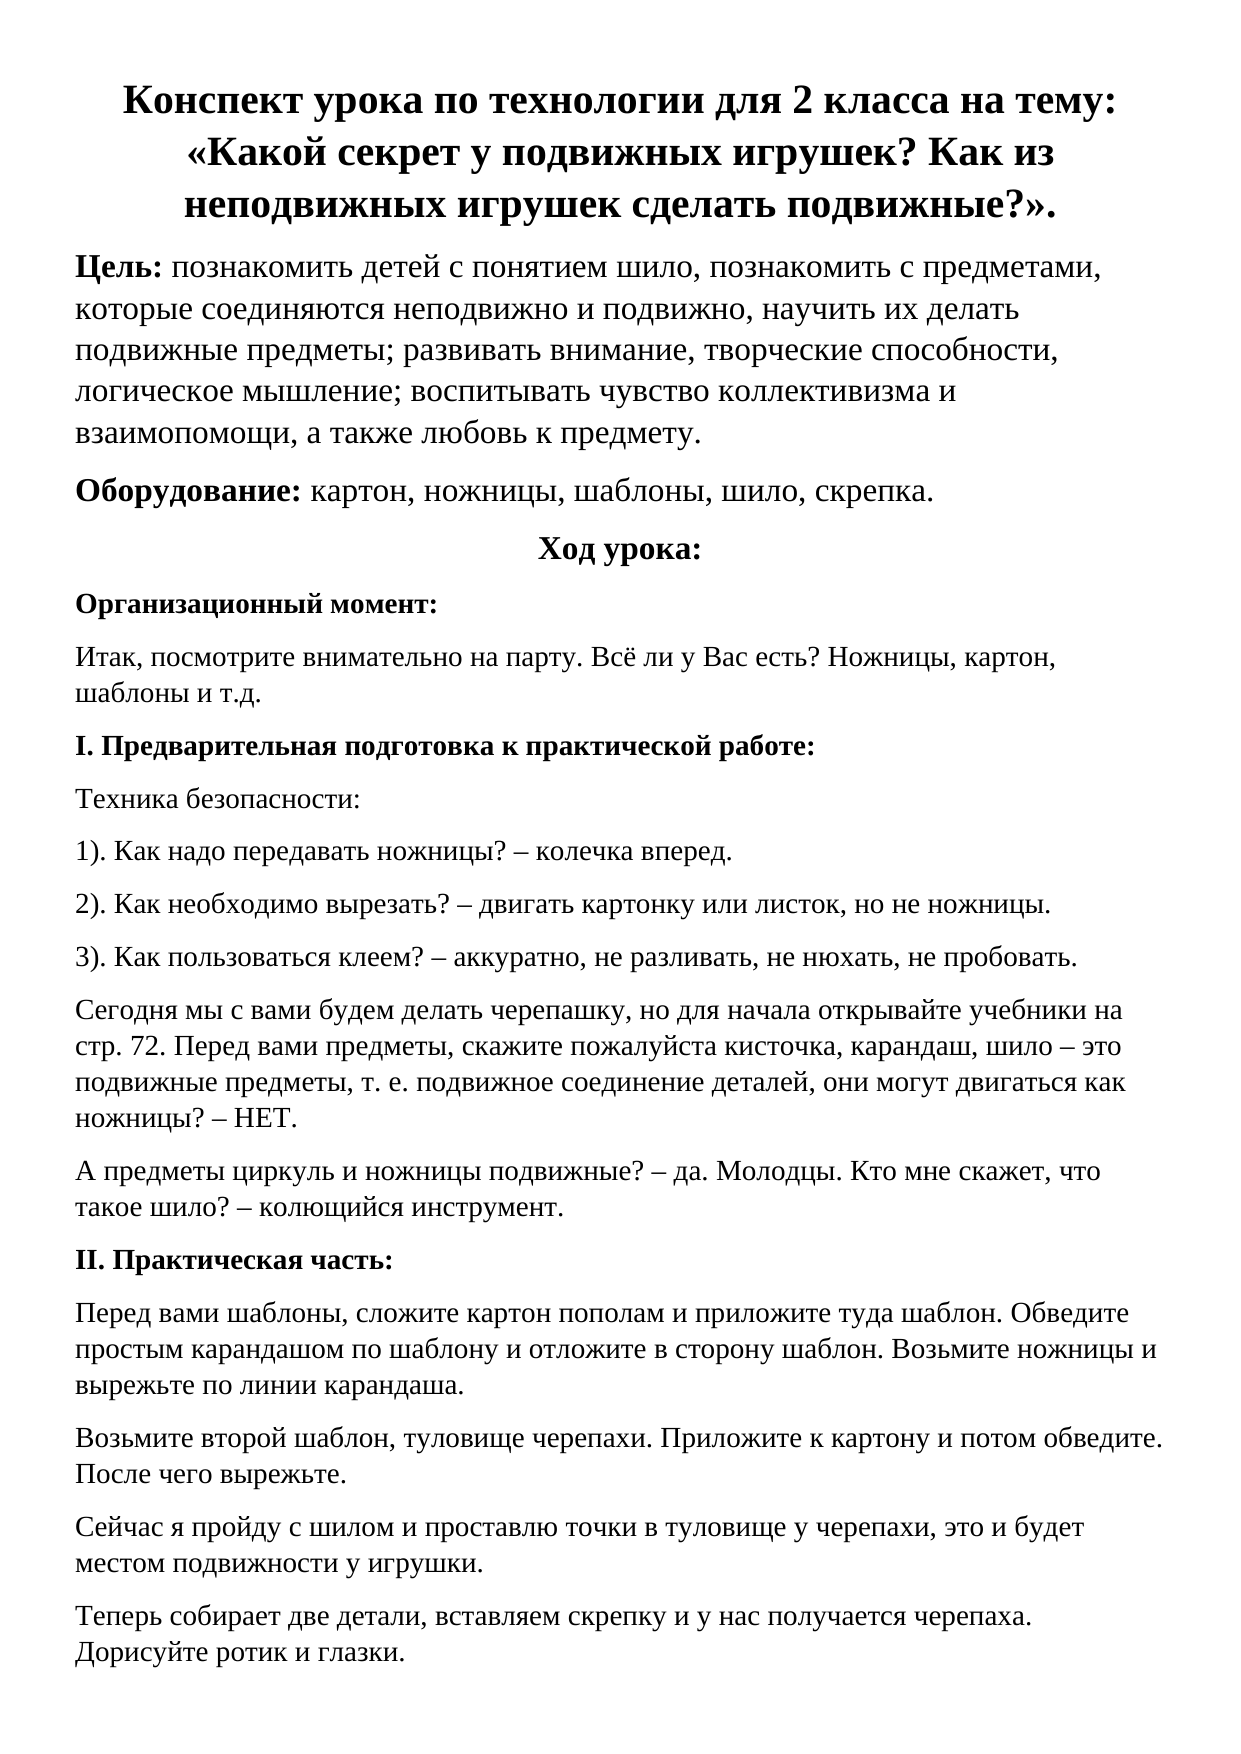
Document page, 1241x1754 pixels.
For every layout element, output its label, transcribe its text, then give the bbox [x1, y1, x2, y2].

text Цель: познакомить детей с понятием шило, познакомить с предметами, которые соединяются неподвижно и подвижно, научить их делать подвижные предметы; развивать внимание, творческие способности, логическое мышление; воспитывать чувство коллективизма и взаимопомощи, а также любовь к предмету. [75, 247, 1165, 450]
text Сейчас я пройду с шилом и проставлю точки в туловище у черепахи, это и будет местом подвижности у игрушки. [75, 1509, 1165, 1579]
text I. Предварительная подготовка к практической работе: [75, 728, 1165, 761]
text 1). Как надо передавать ножницы? – колечка вперед. [75, 833, 1165, 867]
text Конспект урока по технологии для 2 класса на тему: «Какой секрет у подвижных игрушек? Как из неподвижных игрушек сделать подвижные?». [75, 75, 1165, 226]
text Техника безопасности: [75, 781, 1165, 814]
text Сегодня мы с вами будем делать черепашку, но для начала открывайте учебники на стр. 72. Перед вами предметы, скажите пожалуйста кисточка, карандаш, шило – это подвижные предметы, т. е. подвижное соединение деталей, они могут двигаться как ножницы? – НЕТ. [75, 992, 1165, 1134]
text Организационный момент: [75, 586, 1165, 620]
text Возьмите второй шаблон, туловище черепахи. Приложите к картону и потом обведите. После чего вырежьте. [75, 1420, 1165, 1490]
text II. Практическая часть: [75, 1242, 1165, 1276]
text Теперь собирает две детали, вставляем скрепку и у нас получается черепаха. Дорисуйте ротик и глазки. [75, 1598, 1165, 1668]
text 3). Как пользоваться клеем? – аккуратно, не разливать, не нюхать, не пробовать. [75, 939, 1165, 973]
text Итак, посмотрите внимательно на парту. Всё ли у Вас есть? Ножницы, картон, шаблоны и т.д. [75, 639, 1165, 709]
text Ход урока: [75, 528, 1165, 566]
text Перед вами шаблоны, сложите картон пополам и приложите туда шаблон. Обведите простым карандашом по шаблону и отложите в сторону шаблон. Возьмите ножницы и вырежьте по линии карандаша. [75, 1295, 1165, 1401]
text Оборудование: картон, ножницы, шаблоны, шило, скрепка. [75, 470, 1165, 508]
text А предметы циркуль и ножницы подвижные? – да. Молодцы. Кто мне скажет, что такое шило? – колющийся инструмент. [75, 1153, 1165, 1223]
text 2). Как необходимо вырезать? – двигать картонку или листок, но не ножницы. [75, 886, 1165, 920]
